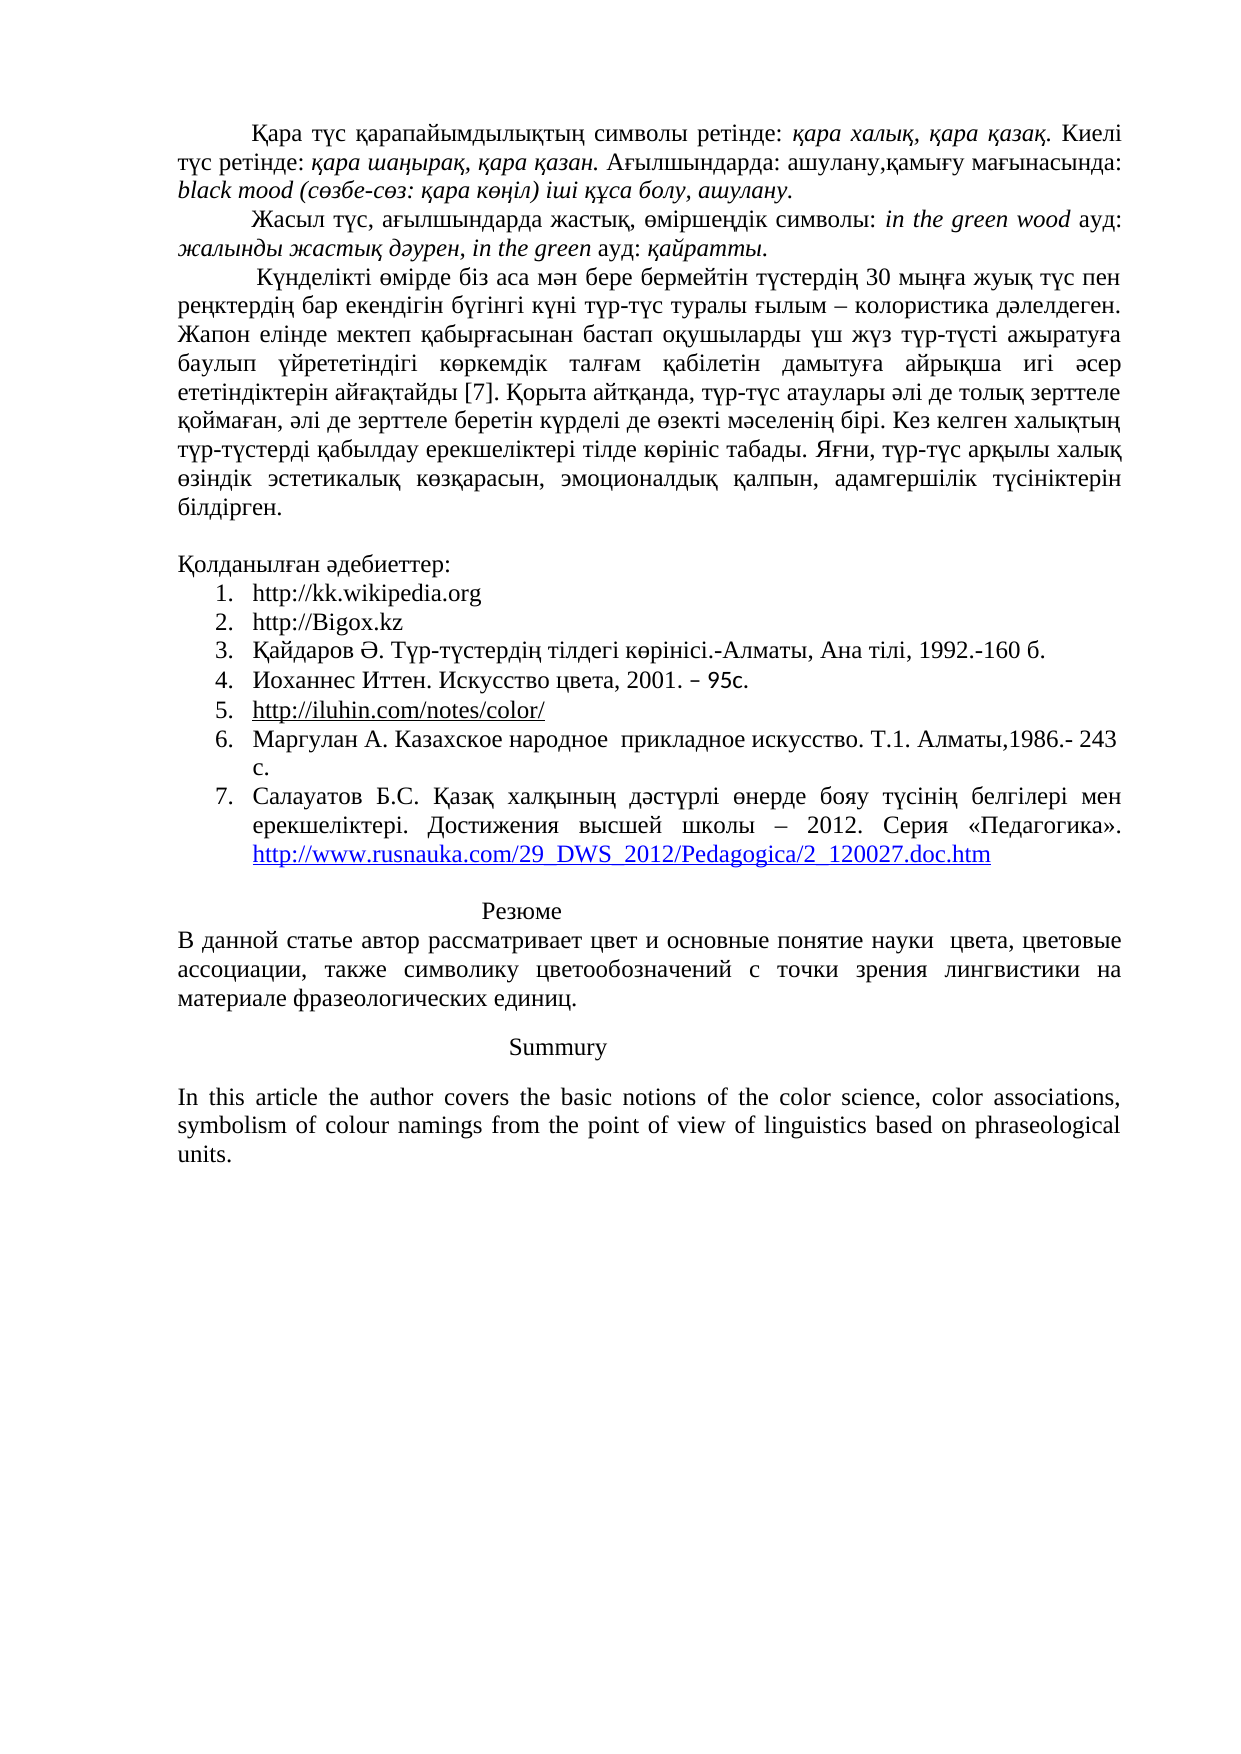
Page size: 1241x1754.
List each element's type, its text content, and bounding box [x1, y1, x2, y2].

text Жасыл түс, ағылшындарда жастық, өміршеңдік символы: in the green wood aуд: жалынды жастық дәурен, in the green ауд: қайратты. [177, 204, 1122, 262]
list http://kk.wikipedia.org [215, 578, 1122, 607]
text Қолданылған әдебиеттер: [177, 549, 1122, 578]
list Салауатов Б.С. Қазақ халқының дәстүрлі өнерде бояу түсінің белгілері мен ерекшеліктері. Достижения высшей школы – 2012. Серия «Педагогика». http://www.rusnauka.com/29_DWS_2012/Pedagogica/2_120027.doc.htm [215, 781, 1122, 868]
text Қара түс қарапайымдылықтың символы ретінде: қара халық, қара қазақ. Киелі түс ретінде: қара шаңырақ, қара қазан. Ағылшындарда: ашулану,қамығу мағынасында: black mood (сөзбе-сөз: қара көңіл) іші құса болу, ашулану. [177, 118, 1122, 204]
list http://iluhin.com/notes/color/ [215, 695, 1122, 724]
text Summury [177, 1032, 1122, 1061]
list Қайдаров Ә. Түр-түстердің тілдегі көрінісі.-Алматы, Ана тілі, 1992.-160 б. [215, 636, 1122, 664]
text In this article the author covers the basic notions of the color science, color associations, symbolism of colour namings from the point of view of linguistics based on phraseological units. [177, 1082, 1122, 1168]
list Иоханнес Иттен. Искусство цвета, 2001. – 95с. [215, 664, 1122, 695]
text Күнделікті өмірде біз аса мән бере бермейтін түстердің 30 мыңға жуық түс пен реңктердің бар екендігін бүгінгі күні түр-түс туралы ғылым – колористика дәлелдеген. Жапон елінде мектеп қабырғасынан бастап оқушыларды үш жүз түр-түсті ажыратуға баулып үйрететіндігі көркемдік талғам қабілетін дамытуға айрықша игі әсер ететіндіктерін айғақтайды [7]. Қорыта айтқанда, түр-түс атаулары әлі де толық зерттеле қоймаған, әлі де зерттеле беретін күрделі де өзекті мәселенің бірі. Кез келген халықтың түр-түстерді қабылдау ерекшеліктері тілде көрініс табады. Яғни, түр-түс арқылы халық өзіндік эстетикалық көзқарасын, эмоционалдық қалпын, адамгершілік түсініктерін білдірген. [177, 262, 1122, 521]
list http://Bigox.kz [215, 607, 1122, 636]
list Маргулан А. Казахское народное прикладное искусство. Т.1. Алматы,1986.- 243 с. [215, 724, 1122, 781]
text В данной статье автор рассматривает цвет и основные понятие науки цвета, цветовые ассоциации, также символику цветообoзнaчений с точки зрения лингвистики на материале фразеологических единиц. [177, 925, 1122, 1011]
list Резюме [252, 896, 1122, 925]
